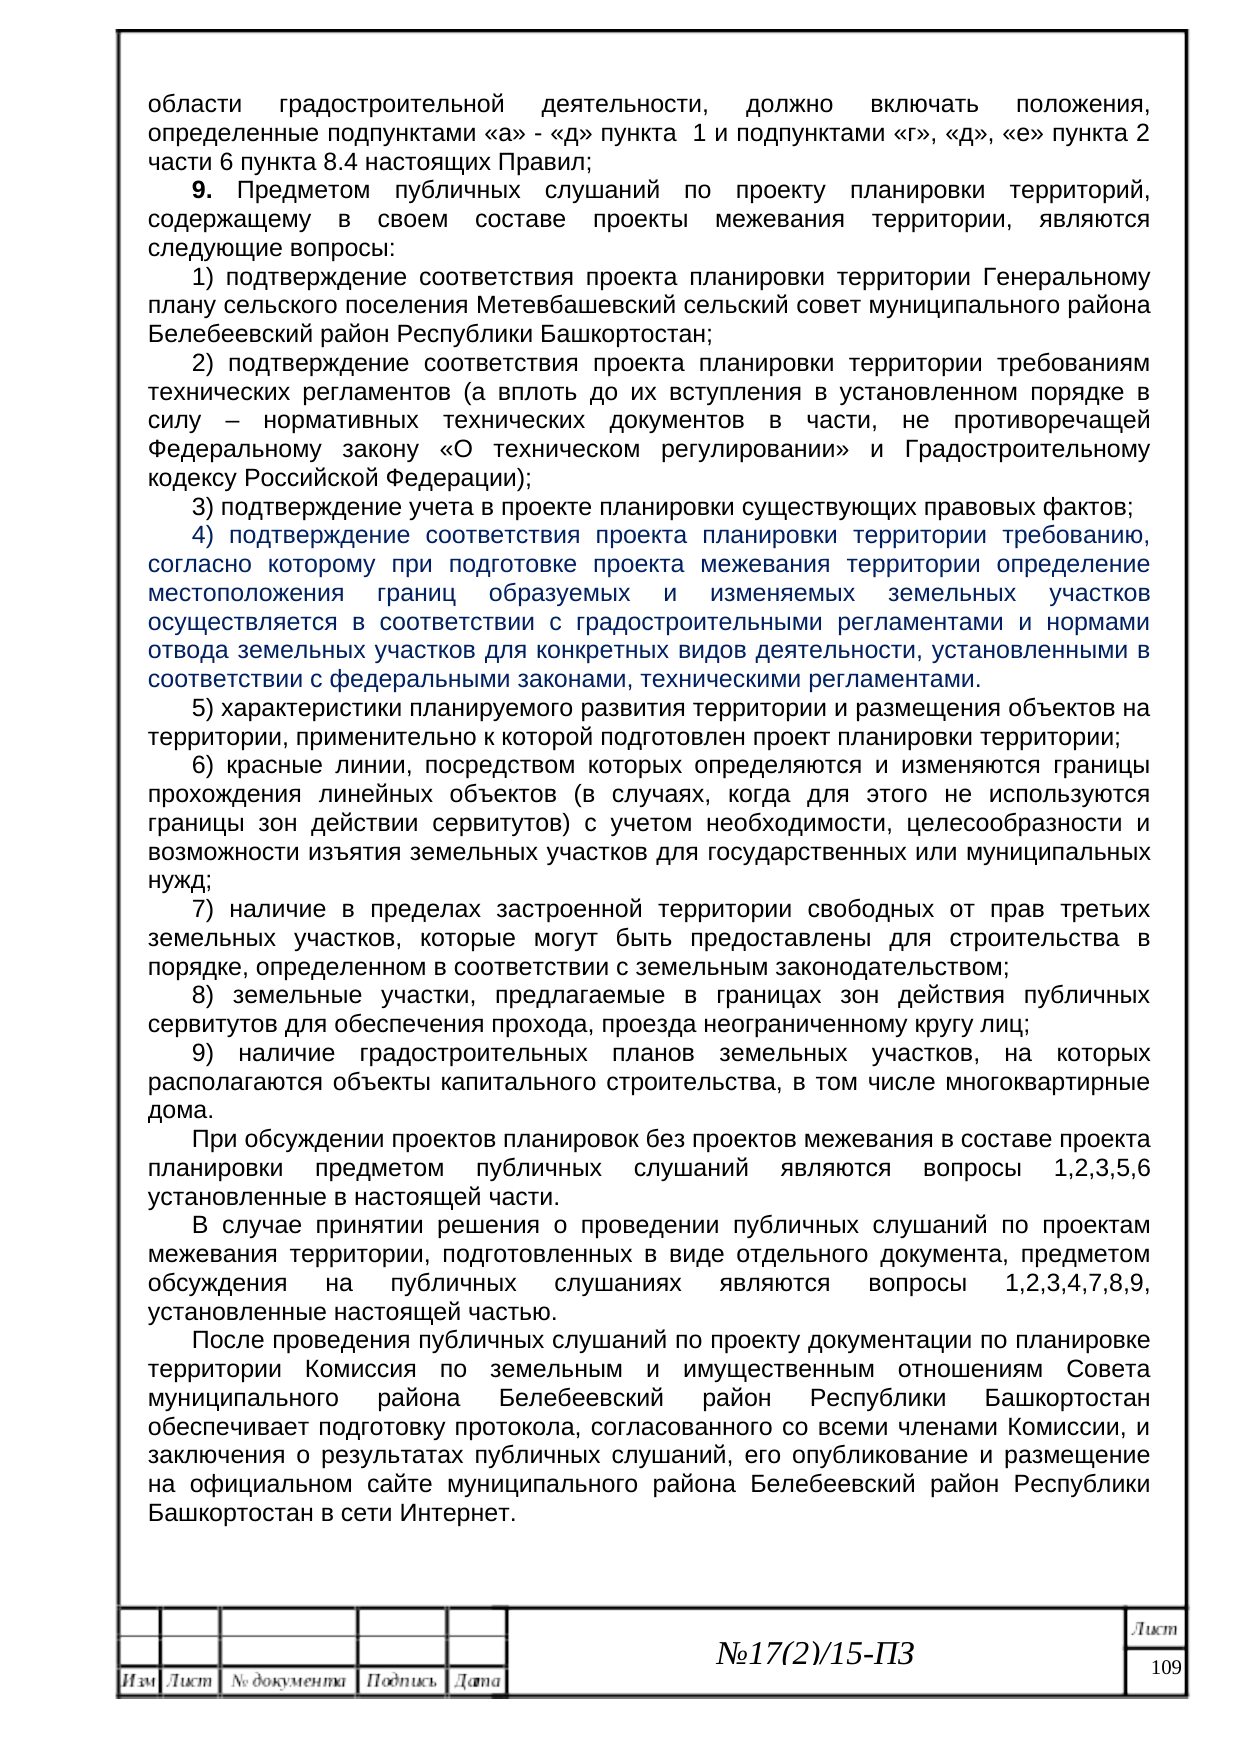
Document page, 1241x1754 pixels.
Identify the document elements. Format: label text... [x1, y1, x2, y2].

text 9) наличие градостроительных планов земельных участков, на которых располагаются объекты капитального строительства, в том числе многоквартирные дома. [148, 1038, 1152, 1124]
text 6) красные линии, посредством которых определяются и изменяются границы прохождения линейных объектов (в случаях, когда для этого не используются границы зон действии сервитутов) с учетом необходимости, целесообразности и возможности изъятия земельных участков для государственных или муниципальных нужд; [148, 750, 1152, 894]
text 8) земельные участки, предлагаемые в границах зон действия публичных сервитутов для обеспечения прохода, проезда неограниченному кругу лиц; [148, 980, 1152, 1038]
text 4) подтверждение соответствия проекта планировки территории требованию, согласно которому при подготовке проекта межевания территории определение местоположения границ образуемых и изменяемых земельных участков осуществляется в соответствии с градостроительными регламентами и нормами отвода земельных участков для конкретных видов деятельности, установленными в соответствии с федеральными законами, техническими регламентами. [148, 520, 1152, 693]
text 9. Предметом публичных слушаний по проекту планировки территорий, содержащему в своем составе проекты межевания территории, являются следующие вопросы: [148, 175, 1152, 262]
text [148, 89, 1152, 175]
text 2) подтверждение соответствия проекта планировки территории требованиям технических регламентов (а вплоть до их вступления в установленном порядке в силу – нормативных технических документов в части, не противоречащей Федеральному закону «О техническом регулировании» и Градостроительному кодексу Российской Федерации); [148, 348, 1152, 492]
text После проведения публичных слушаний по проекту документации по планировке территории Комиссия по земельным и имущественным отношениям Совета муниципального района Белебеевский район Республики Башкортостан обеспечивает подготовку протокола, согласованного со всеми членами Комиссии, и заключения о результатах публичных слушаний, его опубликование и размещение на официальном сайте муниципального района Белебеевский район Республики Башкортостан в сети Интернет. [148, 1325, 1152, 1527]
text 7) наличие в пределах застроенной территории свободных от прав третьих земельных участков, которые могут быть предоставлены для строительства в порядке, определенном в соответствии с земельным законодательством; [148, 894, 1152, 980]
text При обсуждении проектов планировок без проектов межевания в составе проекта планировки предметом публичных слушаний являются вопросы 1,2,3,5,6 установленные в настоящей части. [148, 1124, 1152, 1210]
text В случае принятии решения о проведении публичных слушаний по проектам межевания территории, подготовленных в виде отдельного документа, предметом обсуждения на публичных слушаниях являются вопросы 1,2,3,4,7,8,9, установленные настоящей частью. [148, 1210, 1152, 1325]
text 3) подтверждение учета в проекте планировки существующих правовых фактов; [148, 492, 1152, 520]
text 1) подтверждение соответствия проекта планировки территории Генеральному плану сельского поселения Метевбашевский сельский совет муниципального района Белебеевский район Республики Башкортостан; [148, 262, 1152, 348]
text 5) характеристики планируемого развития территории и размещения объектов на территории, применительно к которой подготовлен проект планировки территории; [148, 693, 1152, 750]
